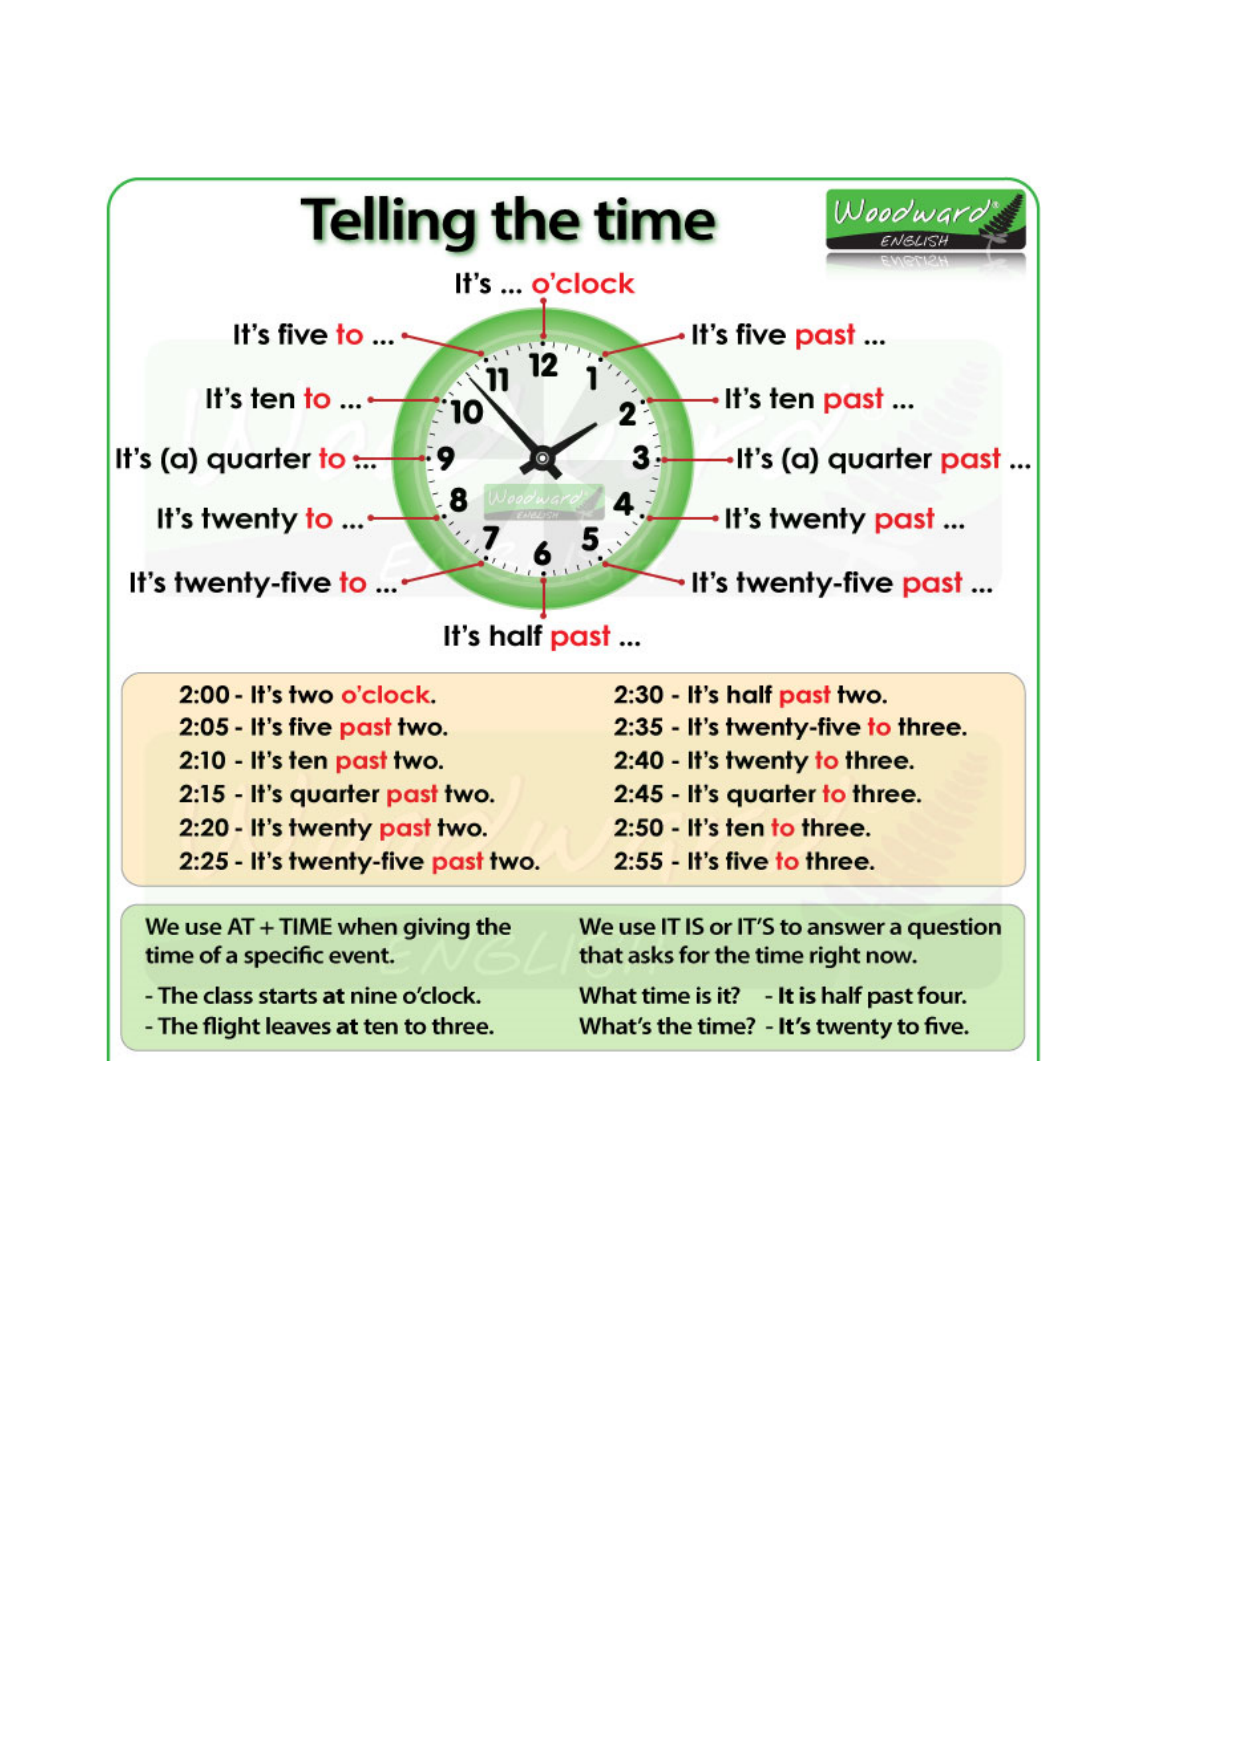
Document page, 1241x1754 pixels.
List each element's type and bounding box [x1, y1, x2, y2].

picture [103, 171, 1048, 1061]
